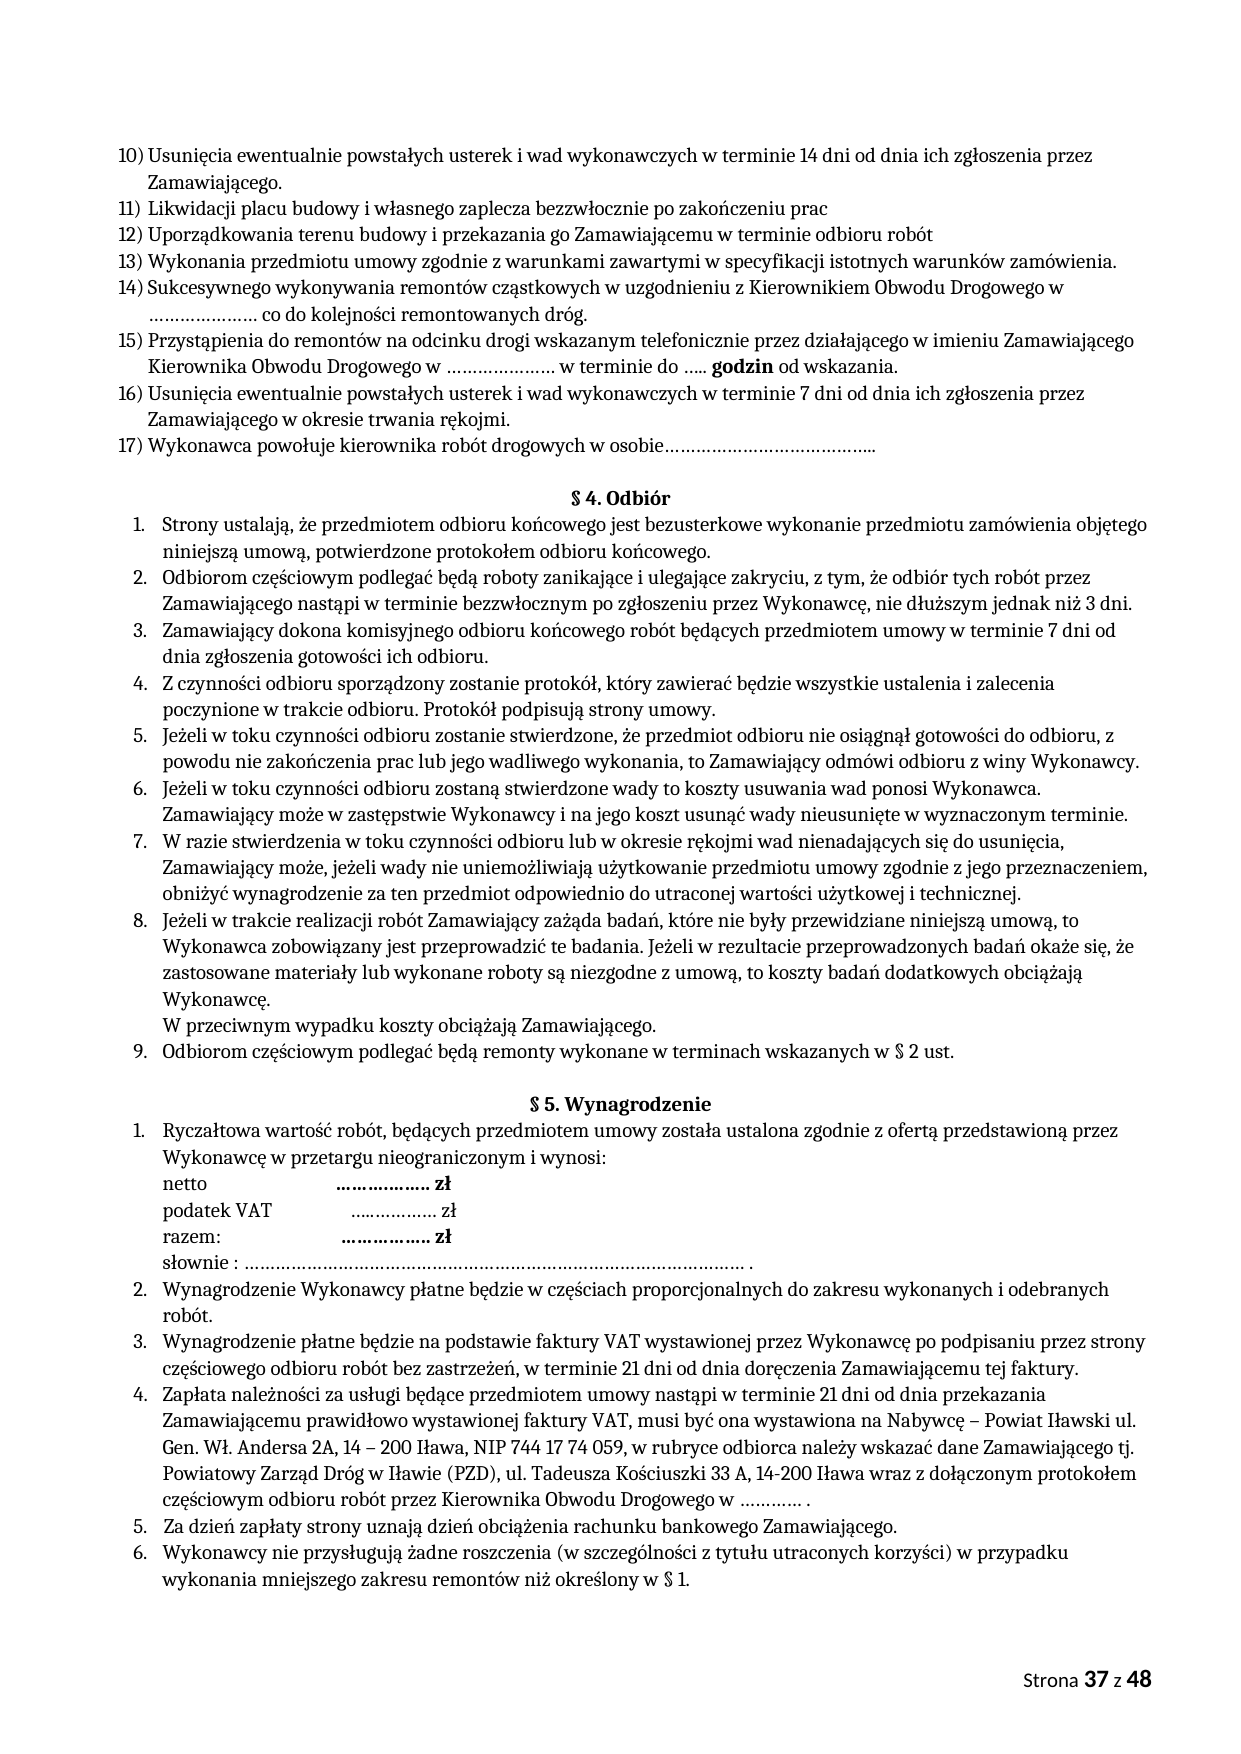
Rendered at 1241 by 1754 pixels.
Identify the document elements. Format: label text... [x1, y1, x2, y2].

text razem: …………….. zł [89, 1224, 1152, 1248]
list Jeżeli w toku czynności odbioru zostaną stwierdzone wady to koszty usuwania wad ponosi Wykonawca. Zamawiający może w zastępstwie Wykonawcy i na jego koszt usunąć wady nieusunięte w wyznaczonym terminie. [133, 777, 1152, 827]
text § 4. Odbiór [89, 487, 1152, 511]
list Usunięcia ewentualnie powstałych usterek i wad wykonawczych w terminie 14 dni od dnia ich zgłoszenia przez Zamawiającego. [118, 144, 1152, 194]
text netto ……….…….. zł [89, 1172, 1152, 1196]
list Wykonawcy nie przysługują żadne roszczenia (w szczególności z tytułu utraconych korzyści) w przypadku wykonania mniejszego zakresu remontów niż określony w § 1. [133, 1541, 1152, 1591]
text podatek VAT …..………… zł [89, 1198, 1152, 1222]
list Likwidacji placu budowy i własnego zaplecza bezzwłocznie po zakończeniu prac [118, 197, 1152, 221]
list Zapłata należności za usługi będące przedmiotem umowy nastąpi w terminie 21 dni od dnia przekazania Zamawiającemu prawidłowo wystawionej faktury VAT, musi być ona wystawiona na Nabywcę – Powiat Iławski ul. Gen. Wł. Andersa 2A, 14 – 200 Iława, NIP 744 17 74 059, w rubryce odbiorca należy wskazać dane Zamawiającego tj. Powiatowy Zarząd Dróg w Iławie (PZD), ul. Tadeusza Kościuszki 33 A, 14-200 Iława wraz z dołączonym protokołem częściowym odbioru robót przez Kierownika Obwodu Drogowego w ………… . [133, 1383, 1152, 1512]
list Odbiorom częściowym podlegać będą roboty zanikające i ulegające zakryciu, z tym, że odbiór tych robót przez Zamawiającego nastąpi w terminie bezzwłocznym po zgłoszeniu przez Wykonawcę, nie dłuższym jednak niż 3 dni. [133, 566, 1152, 616]
list Wykonania przedmiotu umowy zgodnie z warunkami zawartymi w specyfikacji istotnych warunków zamówienia. [118, 249, 1152, 273]
list Ryczałtowa wartość robót, będących przedmiotem umowy została ustalona zgodnie z ofertą przedstawioną przez Wykonawcę w przetargu nieograniczonym i wynosi: [133, 1119, 1152, 1169]
list W razie stwierdzenia w toku czynności odbioru lub w okresie rękojmi wad nienadających się do usunięcia, Zamawiający może, jeżeli wady nie uniemożliwiają użytkowanie przedmiotu umowy zgodnie z jego przeznaczeniem, obniżyć wynagrodzenie za ten przedmiot odpowiednio do utraconej wartości użytkowej i technicznej. [133, 829, 1152, 906]
list Przystąpienia do remontów na odcinku drogi wskazanym telefonicznie przez działającego w imieniu Zamawiającego Kierownika Obwodu Drogowego w ………………… w terminie do ….. godzin od wskazania. [118, 328, 1152, 379]
list Usunięcia ewentualnie powstałych usterek i wad wykonawczych w terminie 7 dni od dnia ich zgłoszenia przez Zamawiającego w okresie trwania rękojmi. [118, 381, 1152, 432]
list Sukcesywnego wykonywania remontów cząstkowych w uzgodnieniu z Kierownikiem Obwodu Drogowego w ………………… co do kolejności remontowanych dróg. [118, 276, 1152, 326]
text § 5. Wynagrodzenie [89, 1093, 1152, 1117]
text słownie : …………………………………………………………………………………… . [89, 1251, 1152, 1275]
list Zamawiający dokona komisyjnego odbioru końcowego robót będących przedmiotem umowy w terminie 7 dni od dnia zgłoszenia gotowości ich odbioru. [133, 618, 1152, 669]
list Wykonawca powołuje kierownika robót drogowych w osobie………………………………….. [118, 434, 1152, 458]
list Z czynności odbioru sporządzony zostanie protokół, który zawierać będzie wszystkie ustalenia i zalecenia poczynione w trakcie odbioru. Protokół podpisują strony umowy. [133, 671, 1152, 721]
list Jeżeli w trakcie realizacji robót Zamawiający zażąda badań, które nie były przewidziane niniejszą umową, to Wykonawca zobowiązany jest przeprowadzić te badania. Jeżeli w rezultacie przeprowadzonych badań okaże się, że zastosowane materiały lub wykonane roboty są niezgodne z umową, to koszty badań dodatkowych obciążają Wykonawcę. W przeciwnym wypadku koszty obciążają Zamawiającego. [133, 908, 1152, 1038]
list Wynagrodzenie płatne będzie na podstawie faktury VAT wystawionej przez Wykonawcę po podpisaniu przez strony częściowego odbioru robót bez zastrzeżeń, w terminie 21 dni od dnia doręczenia Zamawiającemu tej faktury. [133, 1330, 1152, 1380]
list Za dzień zapłaty strony uznają dzień obciążenia rachunku bankowego Zamawiającego. [133, 1514, 1152, 1538]
list Odbiorom częściowym podlegać będą remonty wykonane w terminach wskazanych w § 2 ust. [133, 1040, 1152, 1064]
list Uporządkowania terenu budowy i przekazania go Zamawiającemu w terminie odbioru robót [118, 223, 1152, 247]
list Strony ustalają, że przedmiotem odbioru końcowego jest bezusterkowe wykonanie przedmiotu zamówienia objętego niniejszą umową, potwierdzone protokołem odbioru końcowego. [133, 513, 1152, 563]
list Jeżeli w toku czynności odbioru zostanie stwierdzone, że przedmiot odbioru nie osiągnął gotowości do odbioru, z powodu nie zakończenia prac lub jego wadliwego wykonania, to Zamawiający odmówi odbioru z winy Wykonawcy. [133, 724, 1152, 774]
list Wynagrodzenie Wykonawcy płatne będzie w częściach proporcjonalnych do zakresu wykonanych i odebranych robót. [133, 1277, 1152, 1328]
